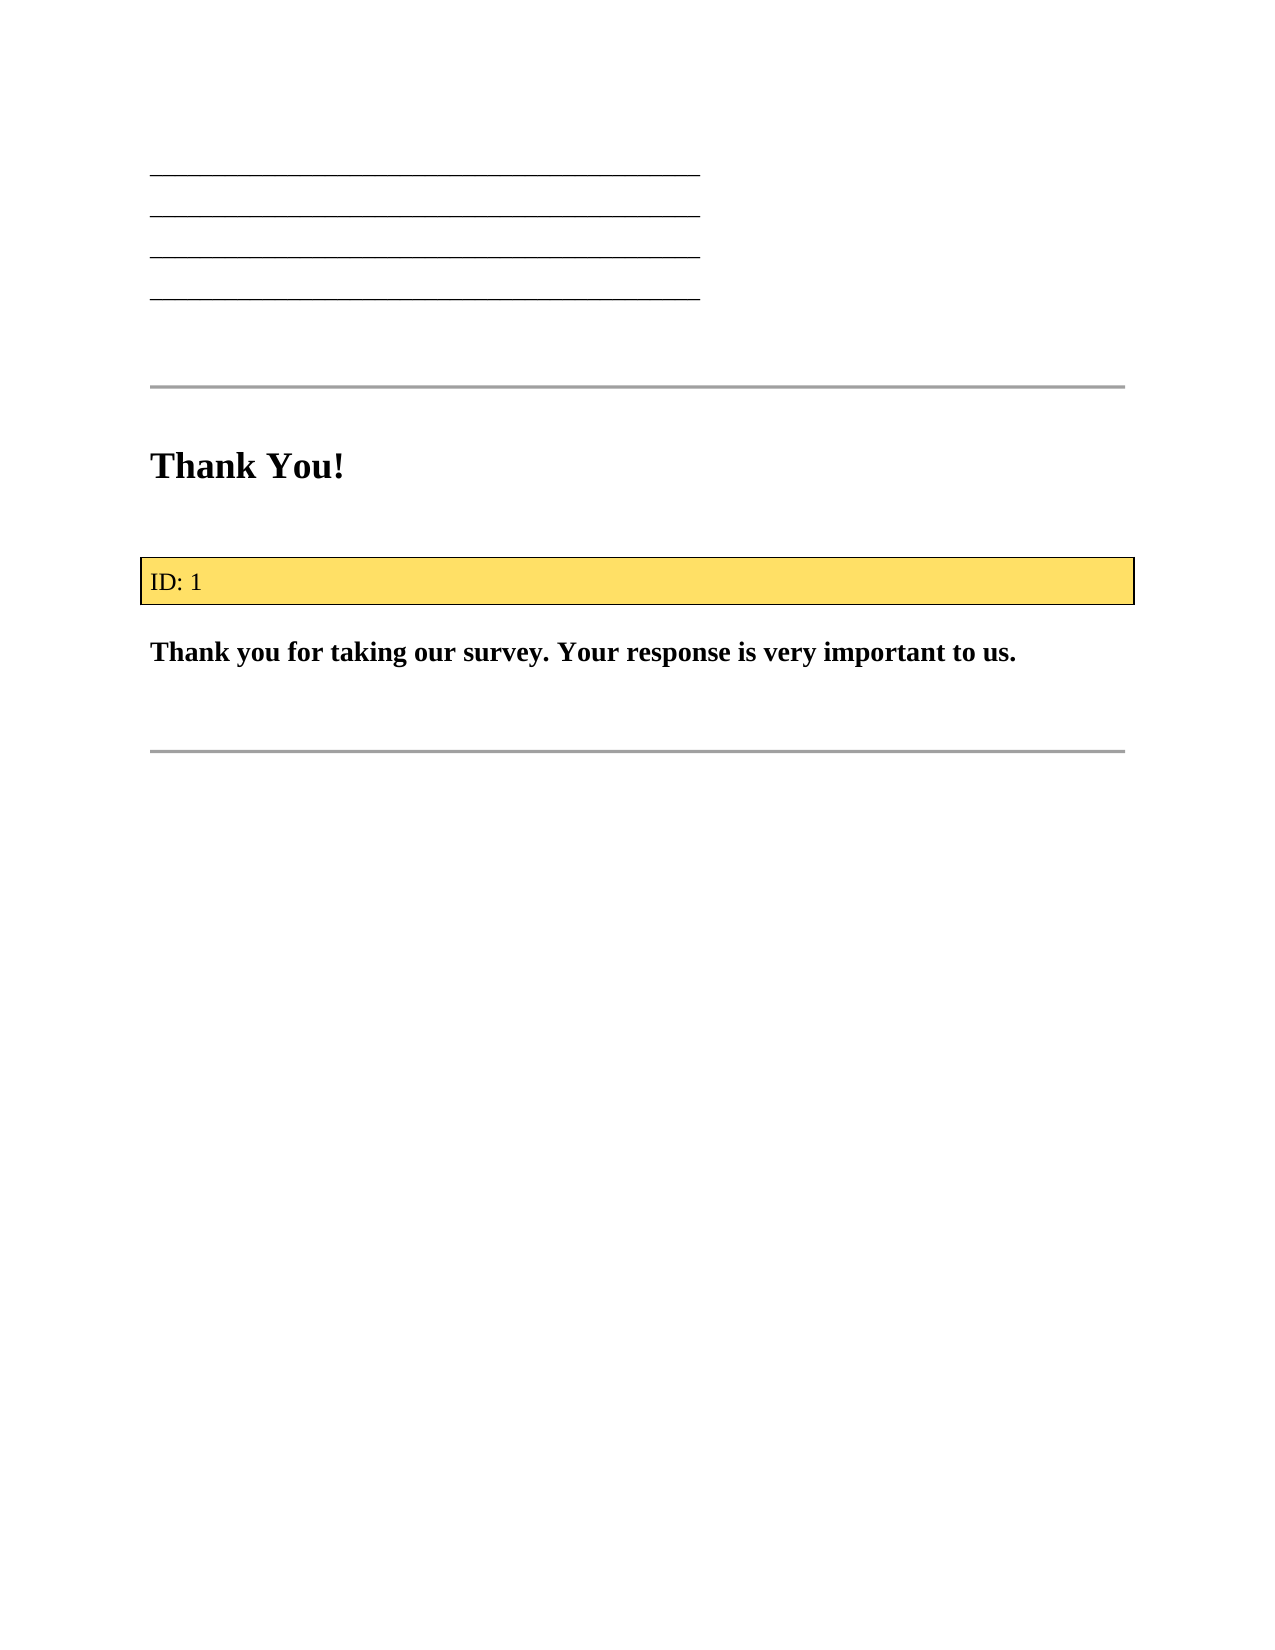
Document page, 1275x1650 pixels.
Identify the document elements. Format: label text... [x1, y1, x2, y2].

text ____________________________________________ [150, 232, 1125, 261]
subtitle Thank you for taking our survey. Your response is very important to us. [150, 634, 1125, 667]
text ____________________________________________ [150, 274, 1125, 302]
text ____________________________________________ [150, 150, 1125, 179]
text ID: 1 [142, 558, 1133, 604]
subtitle Thank You! [150, 443, 1125, 486]
text ____________________________________________ [150, 191, 1125, 220]
